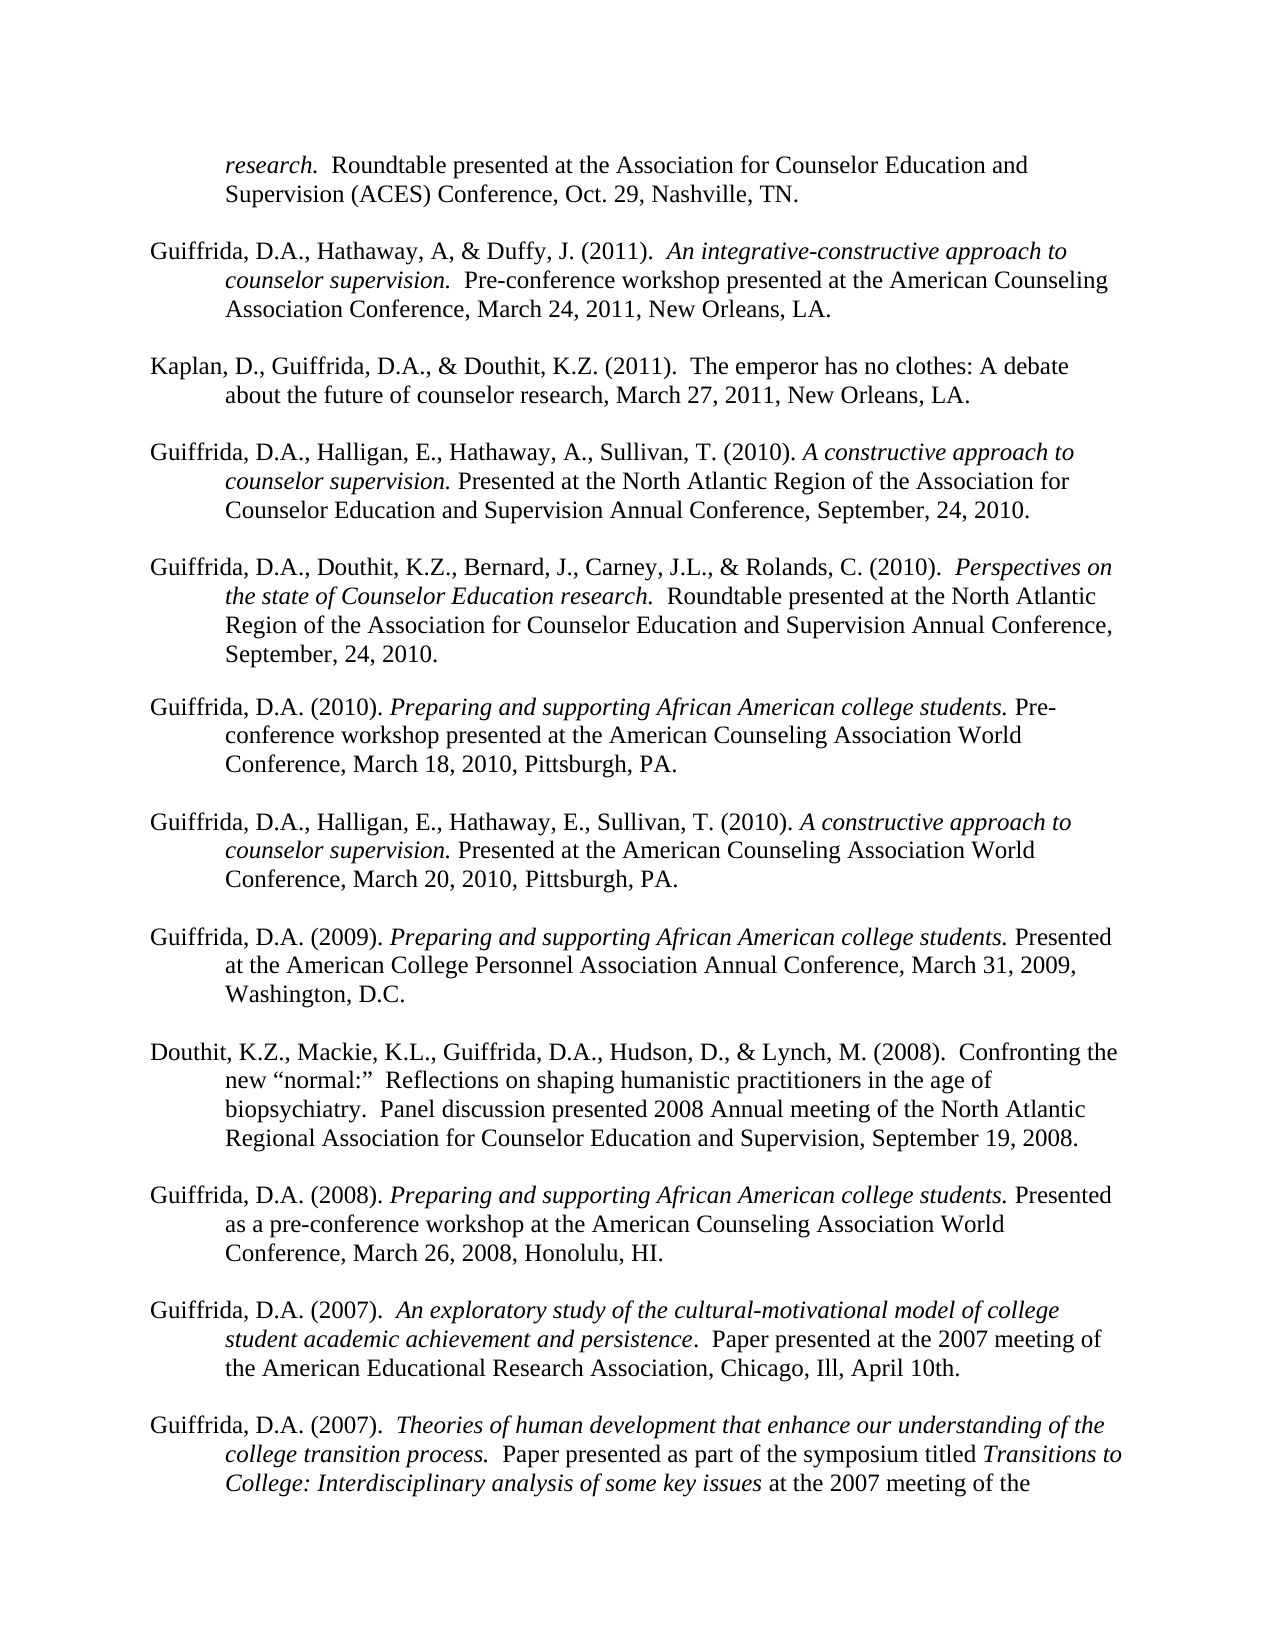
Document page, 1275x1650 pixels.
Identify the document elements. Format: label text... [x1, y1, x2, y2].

text Guiffrida, D.A. (2009). Preparing and supporting African American college students. Presented [150, 922, 1125, 950]
text as a pre-conference workshop at the American Counseling Association World Conference, March 26, 2008, Honolulu, HI. [225, 1209, 1125, 1267]
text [150, 1439, 1125, 1497]
text at the American College Personnel Association Annual Conference, March 31, 2009, Washington, D.C. [225, 950, 1125, 1008]
text Guiffrida, D.A., Hathaway, A, & Duffy, J. (2011). An integrative-constructive approach to [150, 236, 1125, 265]
text Guiffrida, D.A. (2007). An exploratory study of the cultural-motivational model of college [150, 1295, 1125, 1324]
text Douthit, K.Z., Mackie, K.L., Guiffrida, D.A., Hudson, D., & Lynch, M. (2008). Confronting the new “normal:” Reflections on shaping humanistic practitioners in the age of biopsychiatry. Panel discussion presented 2008 Annual meeting of the North Atlantic Regional Association for Counselor Education and Supervision, September 19, 2008. [150, 1037, 1125, 1152]
text the state of Counselor Education research. Roundtable presented at the North Atlantic Region of the Association for Counselor Education and Supervision Annual Conference, September, 24, 2010. [225, 581, 1125, 667]
text Guiffrida, D.A. (2008). Preparing and supporting African American college students. Presented [150, 1180, 1125, 1209]
text student academic achievement and persistence. Paper presented at the 2007 meeting of the American Educational Research Association, Chicago, Ill, April 10th. [225, 1324, 1125, 1382]
text Guiffrida, D.A., Halligan, E., Hathaway, A., Sullivan, T. (2010). A constructive approach to [150, 437, 1125, 466]
text conference workshop presented at the American Counseling Association World Conference, March 18, 2010, Pittsburgh, PA. [150, 720, 1125, 778]
text Kaplan, D., Guiffrida, D.A., & Douthit, K.Z. (2011). The emperor has no clothes: A debate [150, 351, 1125, 380]
text Guiffrida, D.A., Douthit, K.Z., Bernard, J., Carney, J.L., & Rolands, C. (2010). Perspectives on [150, 552, 1125, 581]
text Association Conference, March 24, 2011, New Orleans, LA. [150, 294, 1125, 322]
text Guiffrida, D.A., Halligan, E., Hathaway, E., Sullivan, T. (2010). A constructive approach to [150, 807, 1125, 835]
text counselor supervision. Presented at the North Atlantic Region of the Association for [150, 466, 1125, 495]
text Counselor Education and Supervision Annual Conference, September, 24, 2010. [150, 495, 1125, 524]
text about the future of counselor research, March 27, 2011, New Orleans, LA. [150, 380, 1125, 409]
text counselor supervision. Presented at the American Counseling Association World Conference, March 20, 2010, Pittsburgh, PA. [225, 835, 1125, 893]
text counselor supervision. Pre-conference workshop presented at the American Counseling [150, 265, 1125, 294]
text research. Roundtable presented at the Association for Counselor Education and Supervision (ACES) Conference, Oct. 29, Nashville, TN. [225, 150, 1125, 207]
text Guiffrida, D.A. (2010). Preparing and supporting African American college students. Pre- [150, 692, 1125, 720]
text Guiffrida, D.A. (2007). Theories of human development that enhance our understanding of the [150, 1410, 1125, 1439]
